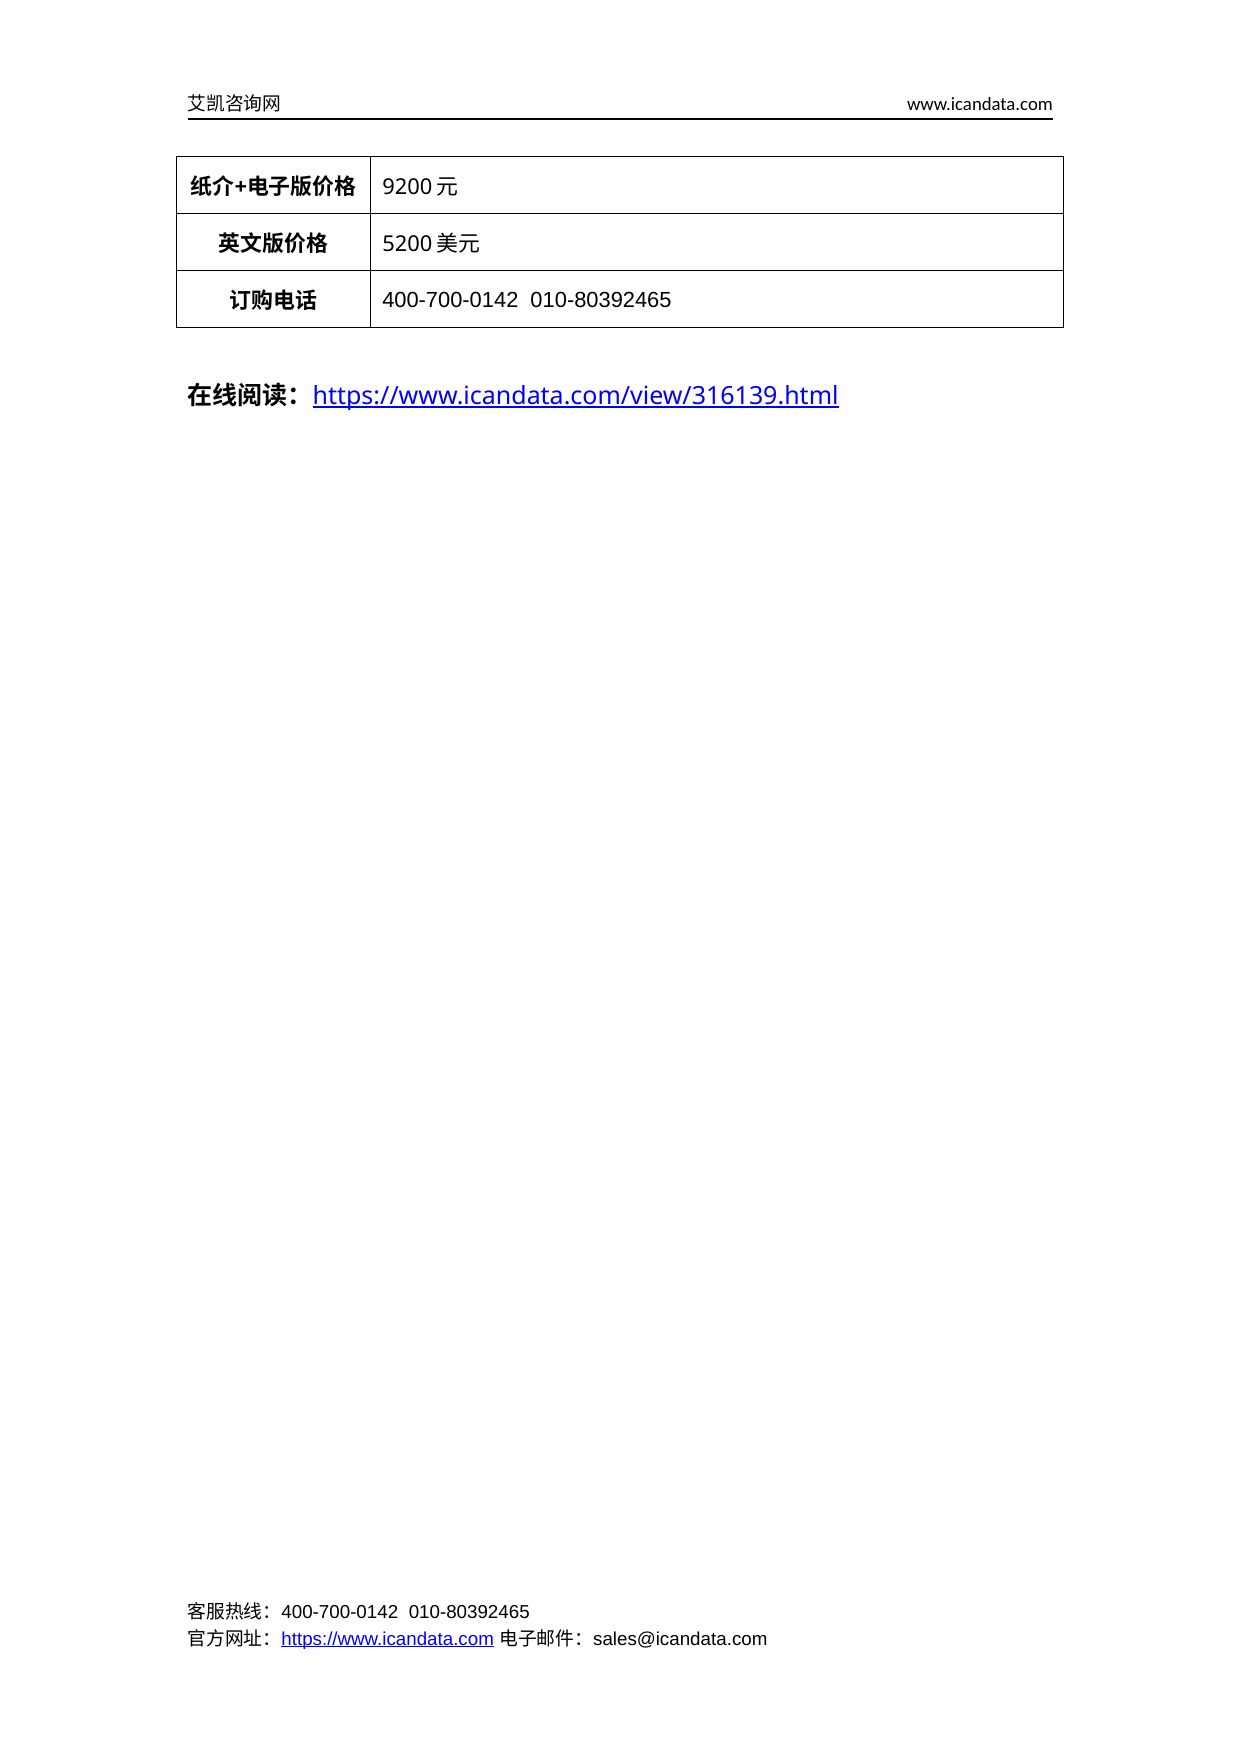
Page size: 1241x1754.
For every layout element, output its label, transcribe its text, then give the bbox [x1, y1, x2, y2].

table_cell 订购电话 [177, 271, 370, 327]
table_cell 英文版价格 [177, 214, 370, 270]
text 在线阅读：https://www.icandata.com/view/316139.html [187, 361, 1053, 426]
table_cell 9200元 [371, 157, 1063, 213]
table_cell 纸介+电子版价格 [177, 157, 370, 213]
table_cell 5200美元 [371, 214, 1063, 270]
table_cell 400-700-0142 010-80392465 [371, 271, 1063, 327]
